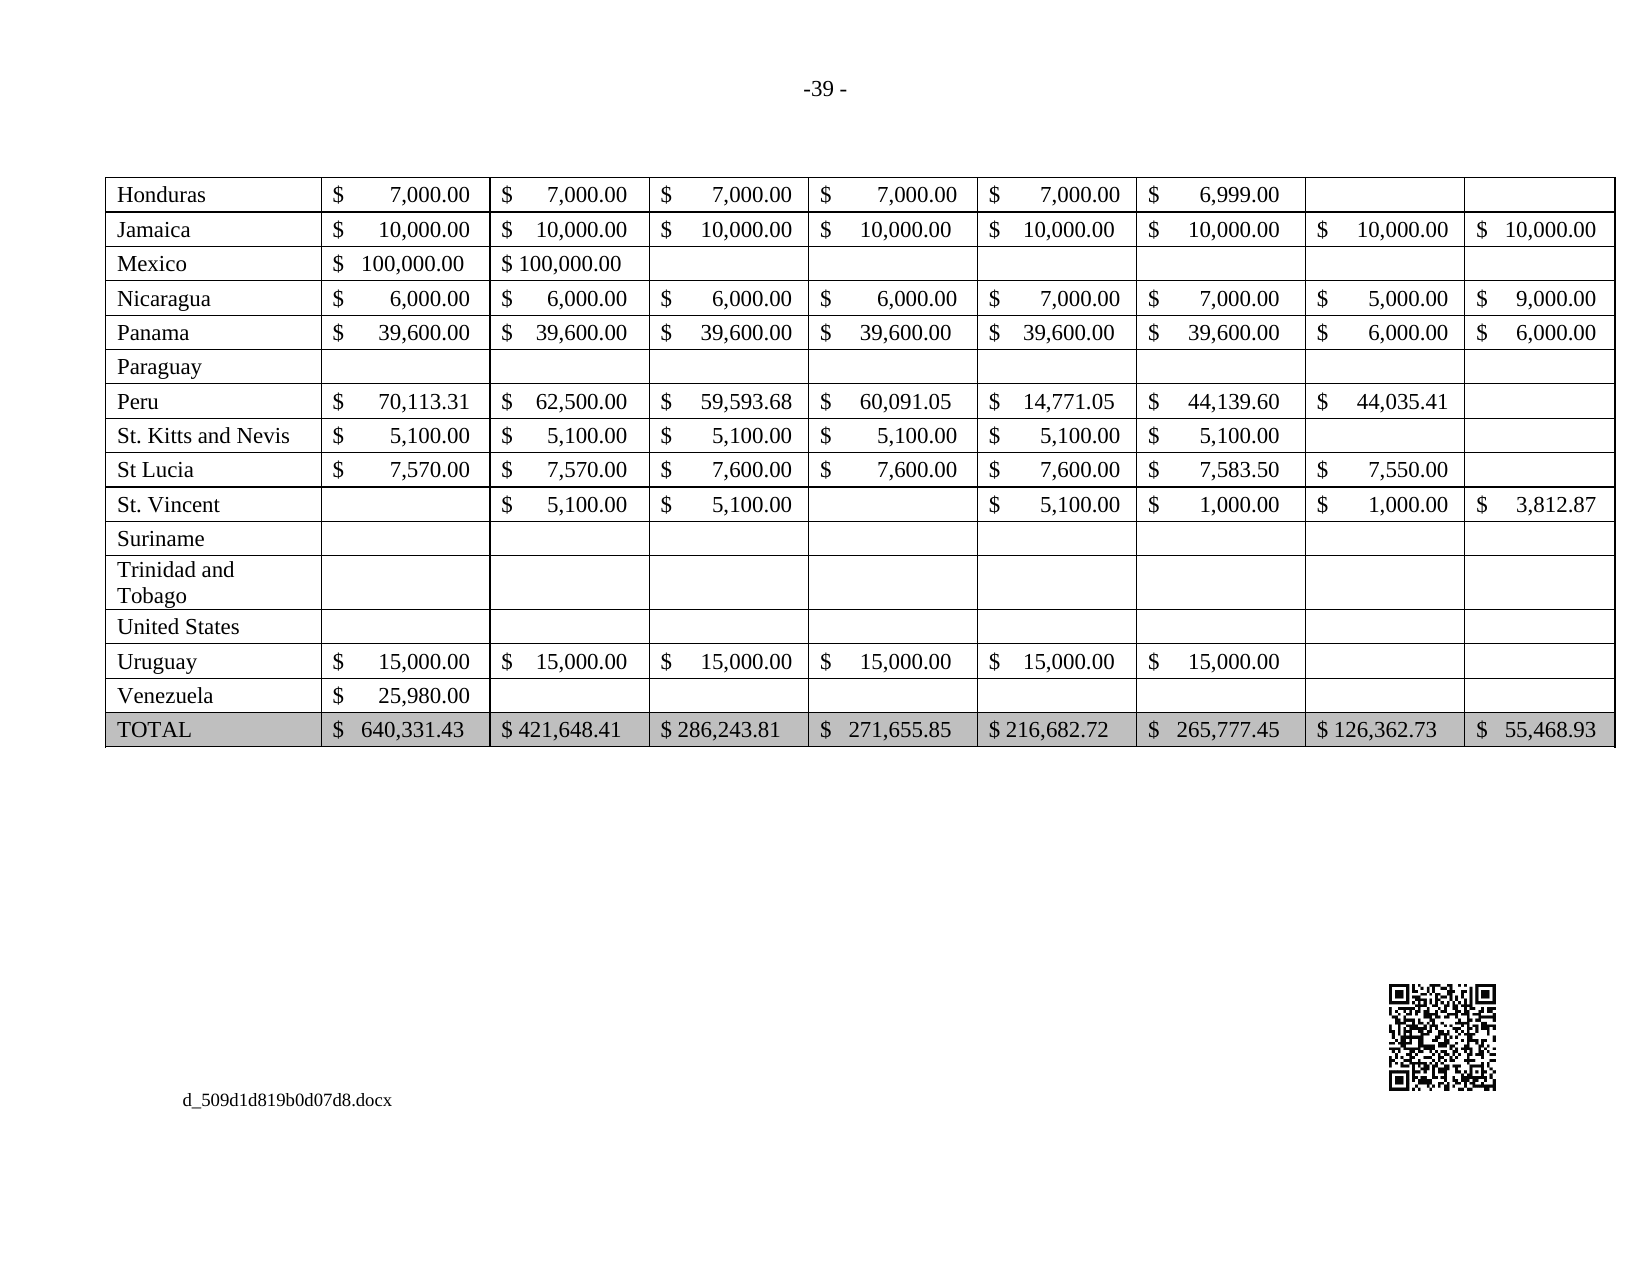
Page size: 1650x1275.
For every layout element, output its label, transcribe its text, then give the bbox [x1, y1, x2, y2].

table_cell [322, 488, 489, 521]
table_cell $ 62,500.00 [491, 384, 649, 418]
table_cell [1137, 679, 1305, 712]
table_cell $ 10,000.00 [978, 213, 1136, 246]
table_cell $ 271,655.85 [809, 713, 977, 746]
table_cell [1465, 556, 1614, 609]
table_cell $ 126,362.73 [1306, 713, 1464, 746]
table_cell [322, 556, 489, 609]
table_cell $ 7,600.00 [650, 453, 808, 486]
table_cell $ 39,600.00 [650, 316, 808, 349]
table_cell [978, 350, 1136, 383]
table_cell $ 7,000.00 [650, 178, 808, 211]
table_cell $ 7,000.00 [978, 281, 1136, 314]
table_cell $ 6,000.00 [322, 281, 489, 314]
table_cell $ 6,000.00 [1306, 316, 1464, 349]
table_cell Venezuela [106, 679, 321, 712]
table_cell [978, 679, 1136, 712]
table_cell $ 7,000.00 [809, 178, 977, 211]
table_cell $ 5,100.00 [809, 419, 977, 452]
table_cell $ 44,035.41 [1306, 384, 1464, 418]
table_cell $ 100,000.00 [491, 247, 649, 280]
table_cell $ 7,000.00 [322, 178, 489, 211]
table_cell $ 6,000.00 [491, 281, 649, 314]
table_cell [322, 610, 489, 643]
table_cell [322, 522, 489, 555]
table_cell Paraguay [106, 350, 321, 383]
table_cell $ 6,000.00 [809, 281, 977, 314]
table_cell [491, 679, 649, 712]
table_cell [809, 522, 977, 555]
table_cell $ 39,600.00 [491, 316, 649, 349]
table_cell St. Kitts and Nevis [106, 419, 321, 452]
table_cell [322, 350, 489, 383]
table_cell $ 7,000.00 [491, 178, 649, 211]
table_cell $ 9,000.00 [1465, 281, 1614, 314]
table_cell $ 5,100.00 [491, 488, 649, 521]
table_cell $ 15,000.00 [650, 644, 808, 678]
table_cell Suriname [106, 522, 321, 555]
table_cell $ 15,000.00 [322, 644, 489, 678]
table_cell [809, 488, 977, 521]
table_cell [491, 522, 649, 555]
table_cell $ 39,600.00 [322, 316, 489, 349]
table_cell [491, 610, 649, 643]
table_cell $ 216,682.72 [978, 713, 1136, 746]
table_cell [650, 679, 808, 712]
table_cell [1137, 522, 1305, 555]
table_cell [1465, 419, 1614, 452]
table_cell $ 265,777.45 [1137, 713, 1305, 746]
table_cell $ 10,000.00 [809, 213, 977, 246]
table_cell [1465, 178, 1614, 211]
table_cell [1306, 522, 1464, 555]
table_cell Uruguay [106, 644, 321, 678]
table_cell $ 5,100.00 [978, 488, 1136, 521]
table_cell [978, 610, 1136, 643]
table_cell [1306, 556, 1464, 609]
table_cell St. Vincent [106, 488, 321, 521]
table_cell [978, 556, 1136, 609]
table_cell $ 3,812.87 [1465, 488, 1614, 521]
table_cell [650, 350, 808, 383]
table_cell [1465, 644, 1614, 678]
table_cell $ 15,000.00 [809, 644, 977, 678]
table_cell $ 10,000.00 [322, 213, 489, 246]
table_cell [1465, 247, 1614, 280]
table_cell Mexico [106, 247, 321, 280]
table_cell $ 10,000.00 [1465, 213, 1614, 246]
table_cell [650, 522, 808, 555]
table_cell $ 6,000.00 [650, 281, 808, 314]
table_cell $ 1,000.00 [1137, 488, 1305, 521]
table_cell $ 7,570.00 [322, 453, 489, 486]
table_cell $ 59,593.68 [650, 384, 808, 418]
table_cell $ 5,000.00 [1306, 281, 1464, 314]
table_cell [809, 679, 977, 712]
table_cell $ 7,583.50 [1137, 453, 1305, 486]
table_cell $ 286,243.81 [650, 713, 808, 746]
table_cell $ 70,113.31 [322, 384, 489, 418]
table_cell $ 39,600.00 [809, 316, 977, 349]
table_cell [650, 610, 808, 643]
table_cell $ 10,000.00 [1137, 213, 1305, 246]
table_cell Peru [106, 384, 321, 418]
table_cell $ 421,648.41 [491, 713, 649, 746]
table_cell [1465, 350, 1614, 383]
table_cell $ 640,331.43 [322, 713, 489, 746]
table_cell [1137, 350, 1305, 383]
table_cell [1465, 453, 1614, 486]
table_cell [1306, 610, 1464, 643]
table_cell [978, 522, 1136, 555]
table_cell $ 7,600.00 [978, 453, 1136, 486]
table_cell Honduras [106, 178, 321, 211]
table_cell $ 7,000.00 [1137, 281, 1305, 314]
table_cell $ 55,468.93 [1465, 713, 1614, 746]
table_cell [978, 247, 1136, 280]
picture [1383, 978, 1500, 1096]
table_cell $ 15,000.00 [491, 644, 649, 678]
table_cell $ 10,000.00 [650, 213, 808, 246]
table_cell $ 5,100.00 [322, 419, 489, 452]
table_cell $ 14,771.05 [978, 384, 1136, 418]
table_cell [650, 247, 808, 280]
table_cell [1465, 679, 1614, 712]
table_cell $ 60,091.05 [809, 384, 977, 418]
table_cell [809, 350, 977, 383]
table_cell Panama [106, 316, 321, 349]
table_cell [1465, 522, 1614, 555]
table_cell $ 25,980.00 [322, 679, 489, 712]
table_cell Jamaica [106, 213, 321, 246]
table_cell Trinidad and Tobago [106, 556, 321, 609]
table_cell $ 5,100.00 [650, 419, 808, 452]
table_cell $ 100,000.00 [322, 247, 489, 280]
table_cell $ 7,600.00 [809, 453, 977, 486]
table_cell [809, 247, 977, 280]
table_cell [1306, 419, 1464, 452]
table_cell $ 10,000.00 [491, 213, 649, 246]
table_cell [809, 556, 977, 609]
table_cell $ 1,000.00 [1306, 488, 1464, 521]
table_cell $ 15,000.00 [1137, 644, 1305, 678]
table_cell [809, 610, 977, 643]
table_cell Nicaragua [106, 281, 321, 314]
table_cell [1306, 350, 1464, 383]
table_cell [1306, 679, 1464, 712]
table_cell St Lucia [106, 453, 321, 486]
table_cell $ 10,000.00 [1306, 213, 1464, 246]
table_cell $ 39,600.00 [1137, 316, 1305, 349]
table_cell $ 15,000.00 [978, 644, 1136, 678]
table_cell $ 5,100.00 [650, 488, 808, 521]
table_cell $ 7,550.00 [1306, 453, 1464, 486]
table_cell [650, 556, 808, 609]
table_cell $ 44,139.60 [1137, 384, 1305, 418]
table_cell [1137, 610, 1305, 643]
table_cell $ 7,000.00 [978, 178, 1136, 211]
table_cell $ 6,999.00 [1137, 178, 1305, 211]
table_cell United States [106, 610, 321, 643]
table_cell [1306, 247, 1464, 280]
table_cell TOTAL [106, 713, 321, 746]
table_cell $ 5,100.00 [1137, 419, 1305, 452]
table_cell [1465, 384, 1614, 418]
table_cell $ 6,000.00 [1465, 316, 1614, 349]
table_cell [491, 350, 649, 383]
table_cell [1137, 247, 1305, 280]
table_cell $ 5,100.00 [978, 419, 1136, 452]
table_cell $ 5,100.00 [491, 419, 649, 452]
table_cell [1137, 556, 1305, 609]
table_cell [1306, 178, 1464, 211]
table_cell [1306, 644, 1464, 678]
table_cell $ 39,600.00 [978, 316, 1136, 349]
table_cell [491, 556, 649, 609]
table_cell [1465, 610, 1614, 643]
table_cell $ 7,570.00 [491, 453, 649, 486]
